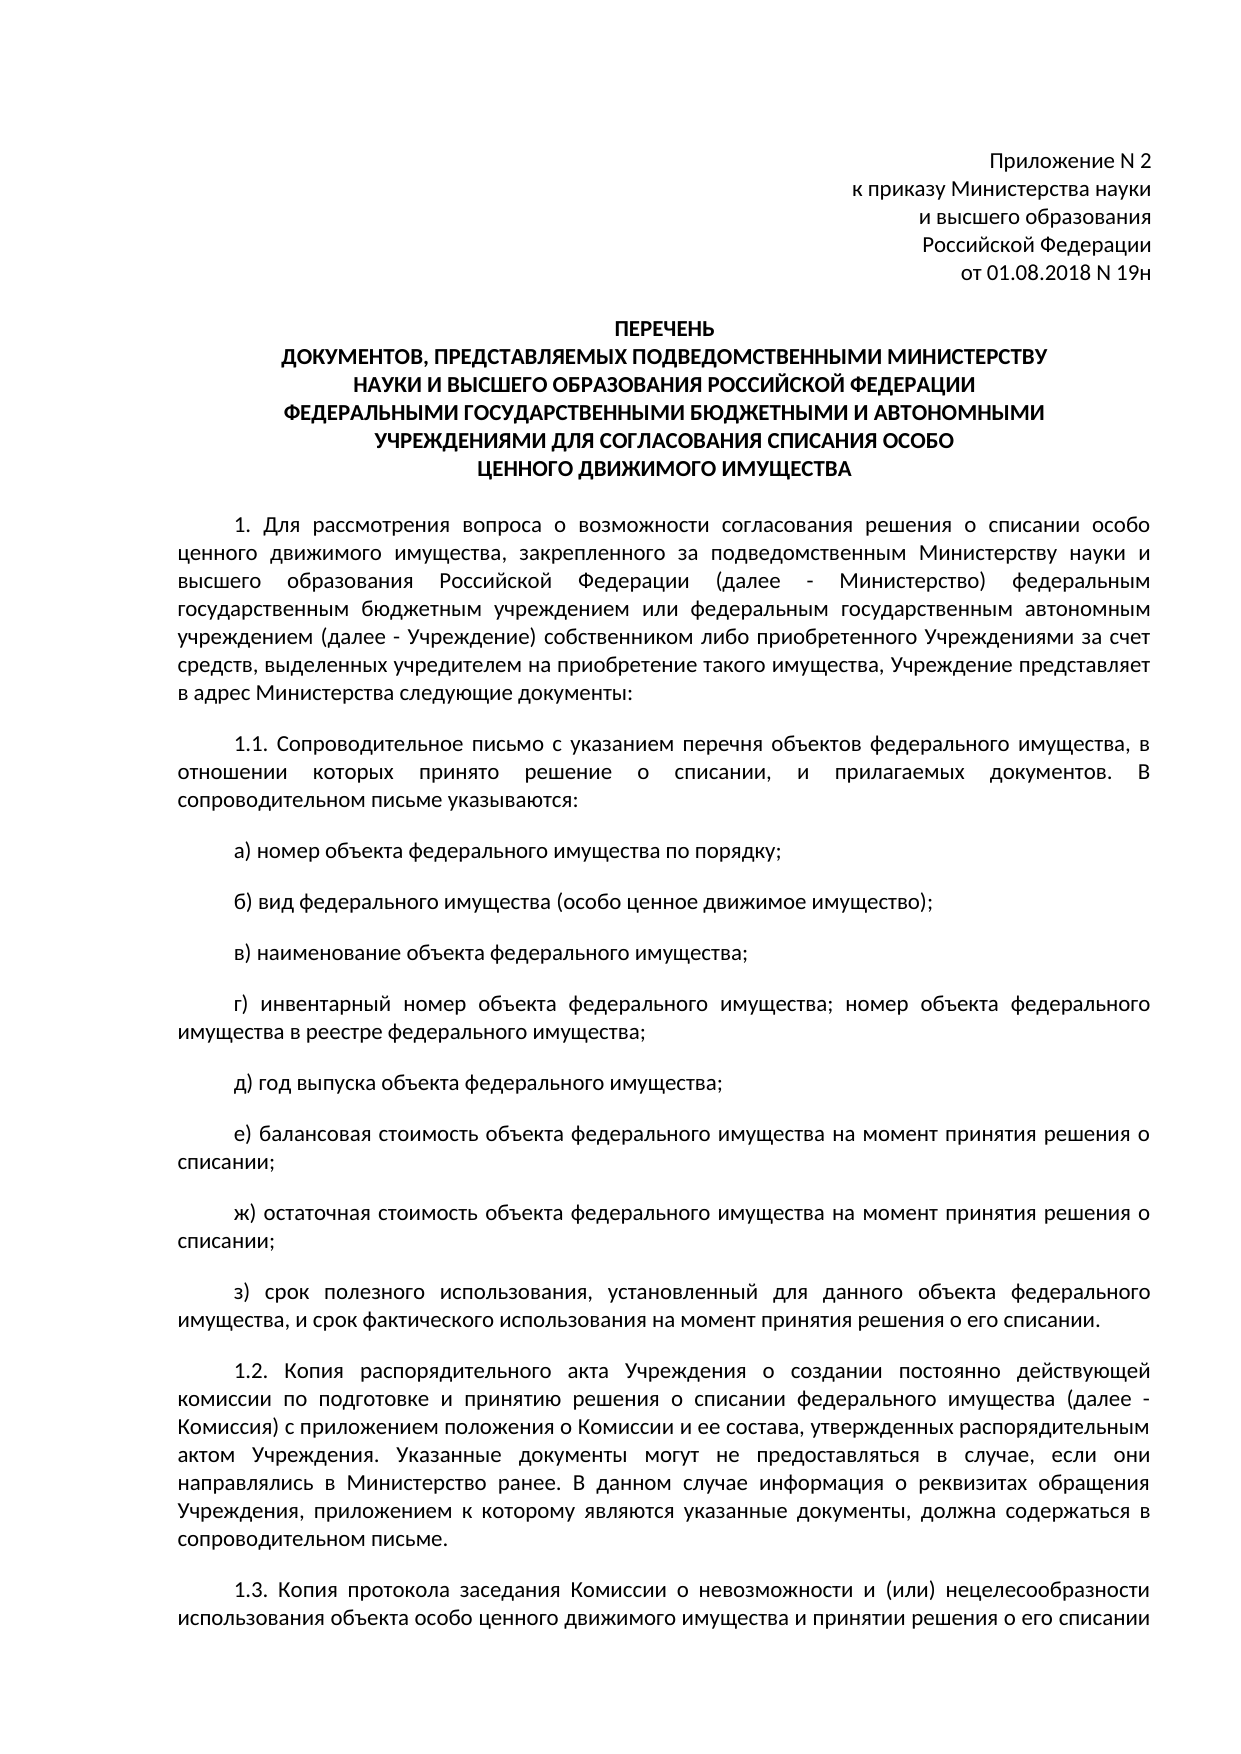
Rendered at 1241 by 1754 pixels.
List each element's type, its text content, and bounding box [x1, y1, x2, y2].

text г) инвентарный номер объекта федерального имущества; номер объекта федерального имущества в реестре федерального имущества; [177, 989, 1152, 1045]
text и высшего образования [177, 202, 1152, 230]
text б) вид федерального имущества (особо ценное движимое имущество); [177, 887, 1152, 915]
text 1. Для рассмотрения вопроса о возможности согласования решения о списании особо ценного движимого имущества, закрепленного за подведомственным Министерству науки и высшего образования Российской Федерации (далее - Министерство) федеральным государственным бюджетным учреждением или федеральным государственным автономным учреждением (далее - Учреждение) собственником либо приобретенного Учреждениями за счет средств, выделенных учредителем на приобретение такого имущества, Учреждение представляет в адрес Министерства следующие документы: [177, 510, 1152, 707]
text а) номер объекта федерального имущества по порядку; [177, 836, 1152, 864]
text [177, 1575, 1152, 1631]
text 1.2. Копия распорядительного акта Учреждения о создании постоянно действующей комиссии по подготовке и принятию решения о списании федерального имущества (далее - Комиссия) с приложением положения о Комиссии и ее состава, утвержденных распорядительным актом Учреждения. Указанные документы могут не предоставляться в случае, если они направлялись в Министерство ранее. В данном случае информация о реквизитах обращения Учреждения, приложением к которому являются указанные документы, должна содержаться в сопроводительном письме. [177, 1356, 1152, 1552]
text 1.1. Сопроводительное письмо с указанием перечня объектов федерального имущества, в отношении которых принято решение о списании, и прилагаемых документов. В сопроводительном письме указываются: [177, 729, 1152, 813]
title ДОКУМЕНТОВ, ПРЕДСТАВЛЯЕМЫХ ПОДВЕДОМСТВЕННЫМИ МИНИСТЕРСТВУ [177, 342, 1152, 370]
text з) срок полезного использования, установленный для данного объекта федерального имущества, и срок фактического использования на момент принятия решения о его списании. [177, 1277, 1152, 1333]
text в) наименование объекта федерального имущества; [177, 938, 1152, 966]
title НАУКИ И ВЫСШЕГО ОБРАЗОВАНИЯ РОССИЙСКОЙ ФЕДЕРАЦИИ [177, 370, 1152, 398]
text ж) остаточная стоимость объекта федерального имущества на момент принятия решения о списании; [177, 1198, 1152, 1254]
text к приказу Министерства науки [177, 174, 1152, 202]
text д) год выпуска объекта федерального имущества; [177, 1068, 1152, 1096]
text Приложение N 2 [177, 146, 1152, 174]
text Российской Федерации [177, 230, 1152, 258]
text от 01.08.2018 N 19н [177, 258, 1152, 286]
title ФЕДЕРАЛЬНЫМИ ГОСУДАРСТВЕННЫМИ БЮДЖЕТНЫМИ И АВТОНОМНЫМИ [177, 398, 1152, 426]
title ЦЕННОГО ДВИЖИМОГО ИМУЩЕСТВА [177, 454, 1152, 482]
title ПЕРЕЧЕНЬ [177, 314, 1152, 342]
title УЧРЕЖДЕНИЯМИ ДЛЯ СОГЛАСОВАНИЯ СПИСАНИЯ ОСОБО [177, 426, 1152, 454]
text е) балансовая стоимость объекта федерального имущества на момент принятия решения о списании; [177, 1119, 1152, 1175]
